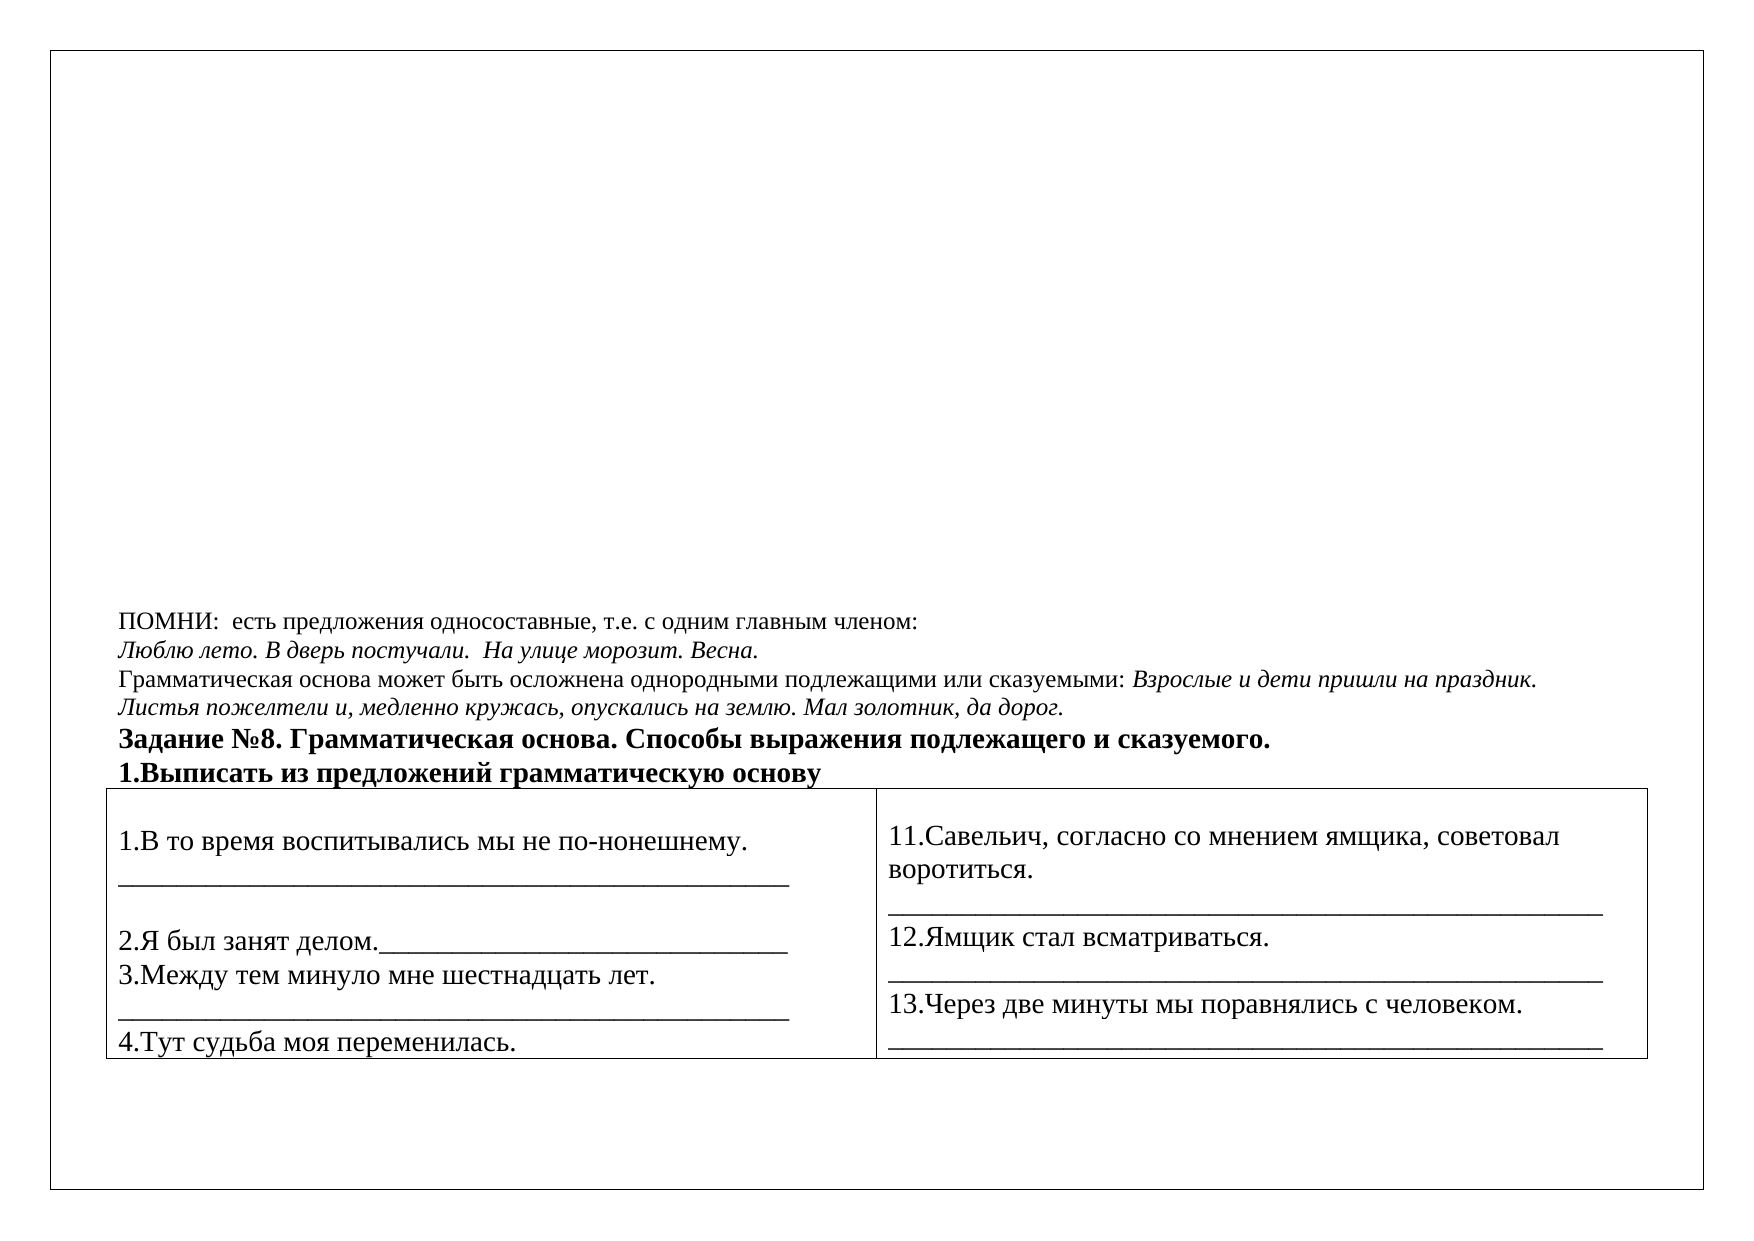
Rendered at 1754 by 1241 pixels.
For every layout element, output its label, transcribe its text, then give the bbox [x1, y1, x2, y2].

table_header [107, 789, 876, 1058]
text ПОМНИ: есть предложения односоставные, т.е. с одним главным членом: [118, 606, 1636, 635]
text Люблю лето. В дверь постучали. На улице морозит. Весна. [118, 635, 1636, 664]
text 1.Выписать из предложений грамматическую основу [118, 755, 1636, 788]
text Задание №8. Грамматическая основа. Способы выражения подлежащего и сказуемого. [118, 721, 1636, 755]
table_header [877, 789, 1647, 1058]
text Грамматическая основа может быть осложнена однородными подлежащими или сказуемыми: Взрослые и дети пришли на праздник. Листья пожелтели и, медленно кружась, опускались на землю. Мал золотник, да дорог. [118, 664, 1636, 721]
